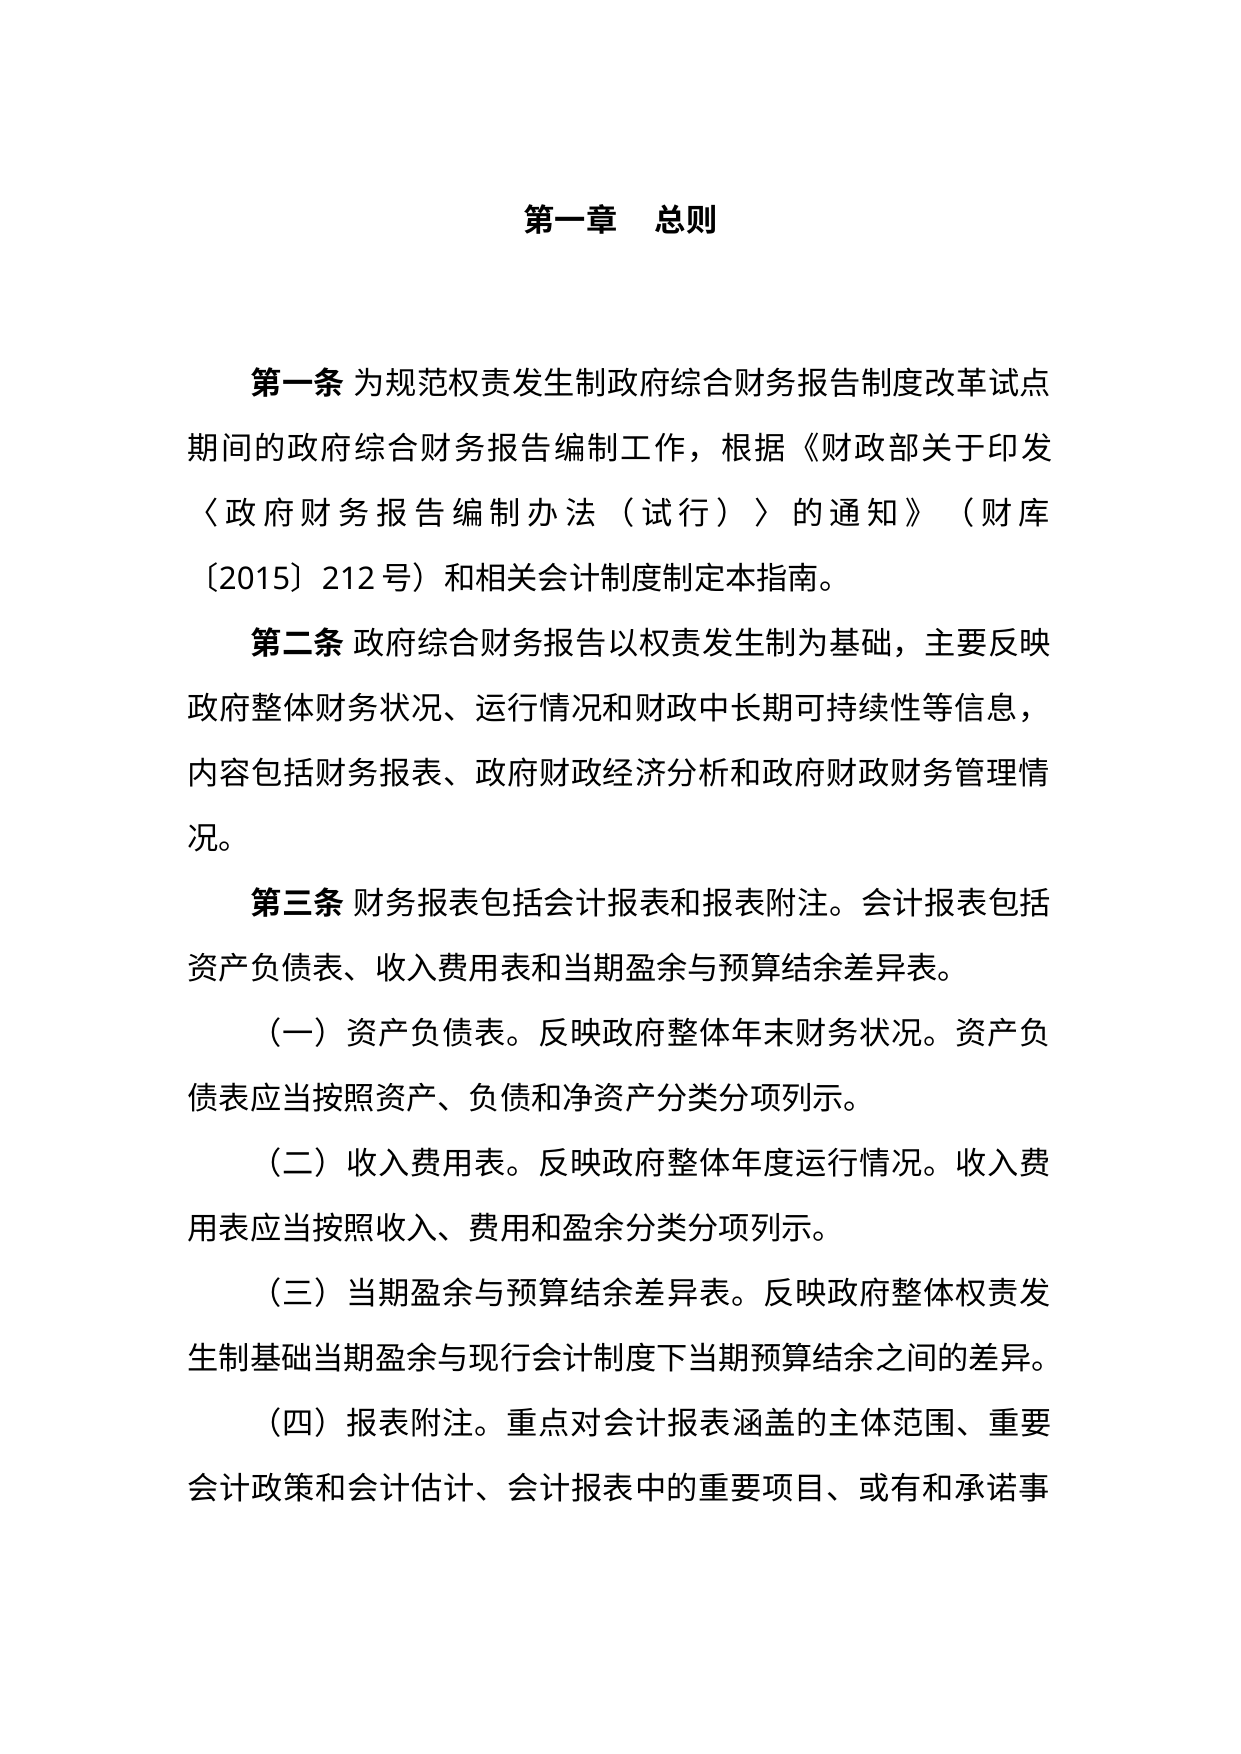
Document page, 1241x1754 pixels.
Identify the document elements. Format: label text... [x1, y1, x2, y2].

subtitle 第一章 总则 [187, 185, 1053, 250]
text （三）当期盈余与预算结余差异表。反映政府整体权责发生制基础当期盈余与现行会计制度下当期预算结余之间的差异。 [187, 1258, 1053, 1388]
text 第一条 为规范权责发生制政府综合财务报告制度改革试点期间的政府综合财务报告编制工作，根据《财政部关于印发〈政府财务报告编制办法（试行）〉的通知》（财库〔2015〕212号）和相关会计制度制定本指南。 [187, 348, 1053, 608]
text （一）资产负债表。反映政府整体年末财务状况。资产负债表应当按照资产、负债和净资产分类分项列示。 [187, 998, 1053, 1128]
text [187, 1388, 1053, 1518]
text 第三条 财务报表包括会计报表和报表附注。会计报表包括资产负债表、收入费用表和当期盈余与预算结余差异表。 [187, 868, 1053, 998]
text （二）收入费用表。反映政府整体年度运行情况。收入费用表应当按照收入、费用和盈余分类分项列示。 [187, 1128, 1053, 1258]
text 第二条 政府综合财务报告以权责发生制为基础，主要反映政府整体财务状况、运行情况和财政中长期可持续性等信息，内容包括财务报表、政府财政经济分析和政府财政财务管理情况。 [187, 608, 1053, 868]
